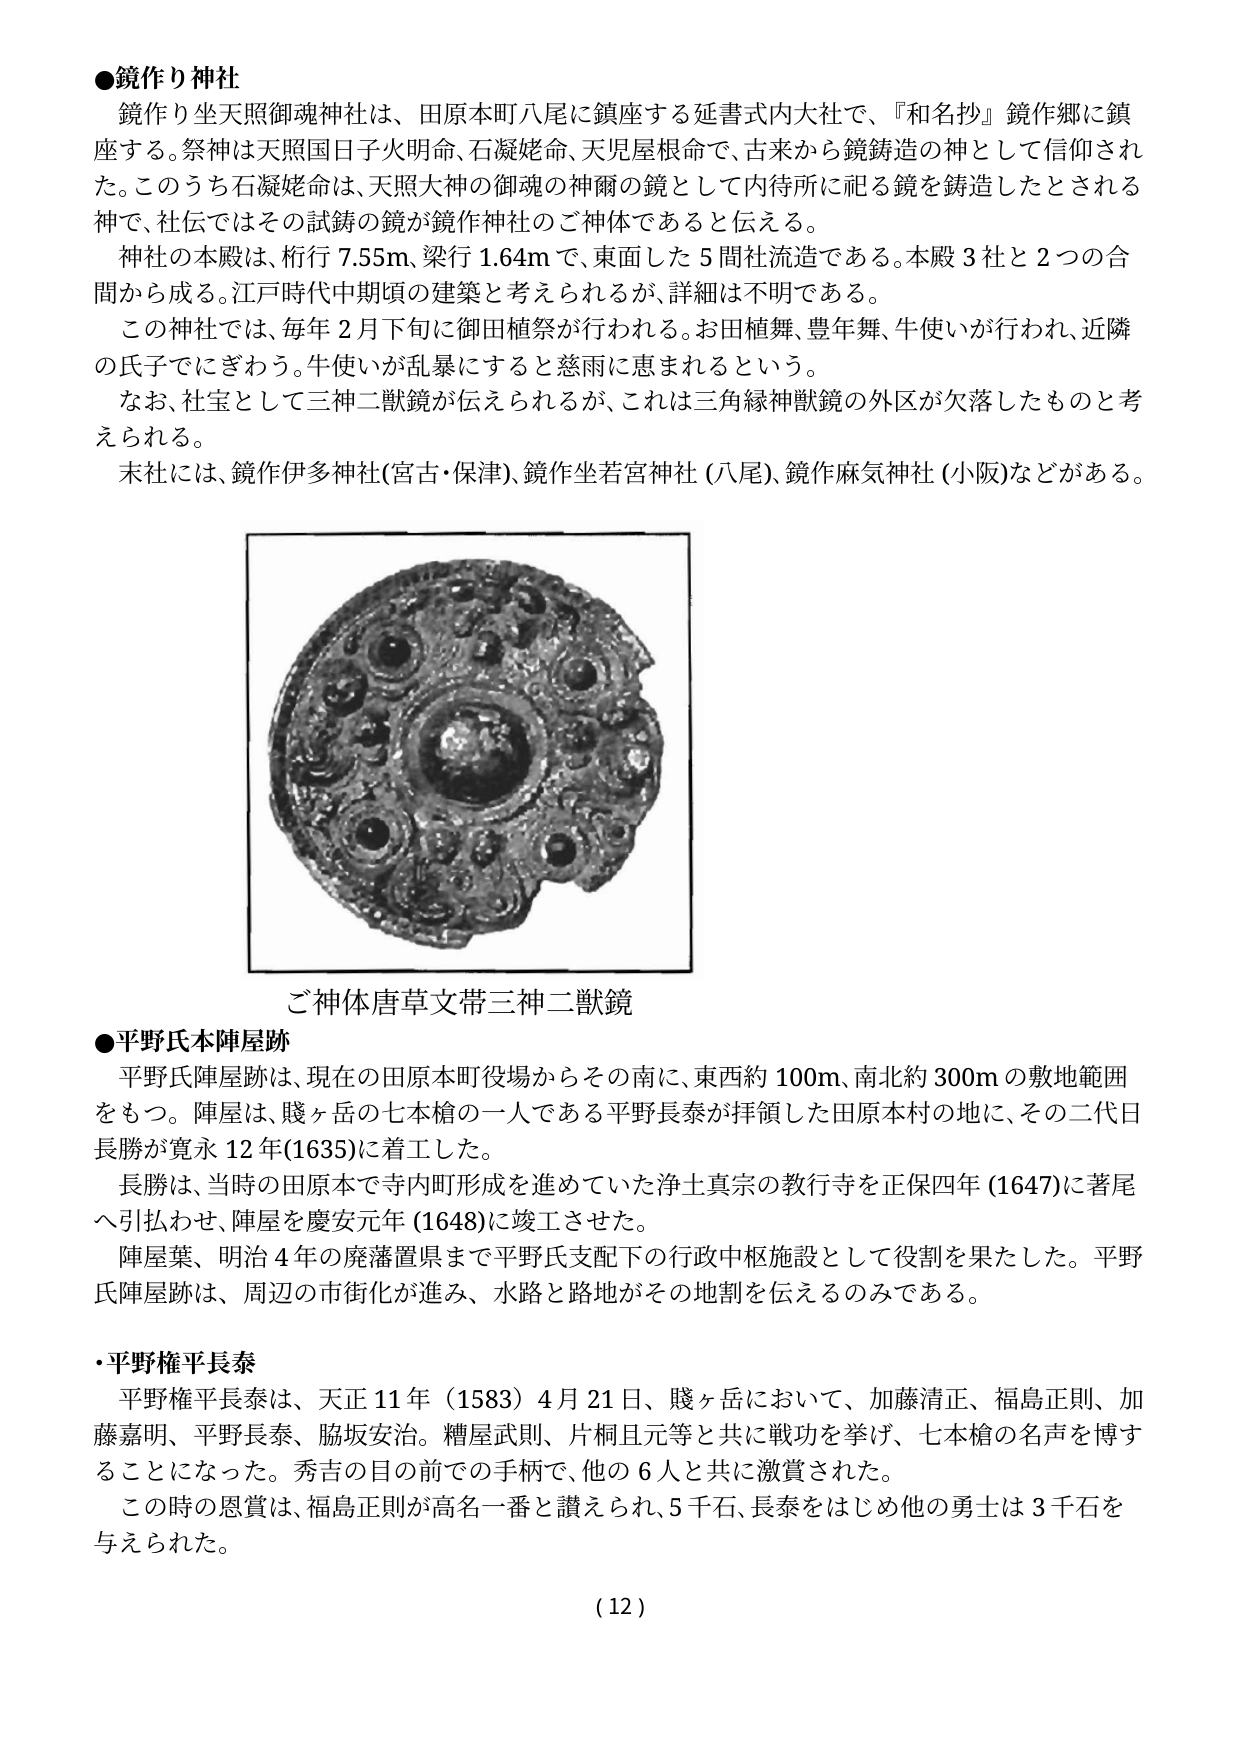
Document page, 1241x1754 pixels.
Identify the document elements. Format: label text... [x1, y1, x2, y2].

text 平野氏陣屋跡は､現在の田原本町役場からその南に､東西約 100m､南北約300mの敷地範囲をもつ。陣屋は､賤ヶ岳の七本槍の一人である平野長泰が拝領した田原本村の地に､その二代日長勝が寛永 12年(1635)に着工した｡ [94, 1058, 1146, 1166]
text なお､社宝として三神二獣鏡が伝えられるが､これは三角縁神獣鏡の外区が欠落したものと考えられる｡ [94, 382, 1146, 454]
text 鏡作り坐天照御魂神社は、田原本町八尾に鎮座する延書式内大社で､『和名抄』鏡作郷に鎮座する｡祭神は天照国日子火明命､石凝姥命､天児屋根命で､古来から鏡鋳造の神として信仰された｡このうち石凝姥命は､天照大神の御魂の神爾の鏡として内待所に祀る鏡を鋳造したとされる神で､社伝ではその試鋳の鏡が鏡作神社のご神体であると伝える｡ [94, 94, 1146, 238]
text ●平野氏本陣屋跡 [94, 1022, 1146, 1058]
text 神社の本殿は､桁行 7.55m､梁行 1.64mで､東面した 5間社流造である｡本殿 3社と2つの合間から成る｡江戸時代中期頃の建築と考えられるが､詳細は不明である｡ [94, 238, 1146, 310]
text この時の恩賞は､福島正則が高名一番と讃えられ､5千石､長泰をはじめ他の勇士は 3千石を与えられた｡ [94, 1488, 1146, 1560]
text ･平野権平長泰 [94, 1344, 1146, 1380]
text 陣屋葉、明治4年の廃藩置県まで平野氏支配下の行政中枢施設として役割を果たした。平野氏陣屋跡は、周辺の市街化が進み、水路と路地がその地割を伝えるのみである。 [94, 1238, 1146, 1310]
text この神社では､毎年 2月下旬に御田植祭が行われる｡お田植舞､豊年舞､牛使いが行われ､近隣の氏子でにぎわう｡牛使いが乱暴にすると慈雨に恵まれるという｡ [94, 310, 1146, 382]
text 末社には､鏡作伊多神社(宮古･保津)､鏡作坐若宮神社 (八尾)､鏡作麻気神社 (小阪)などがある｡ [94, 454, 1146, 490]
text 長勝は､当時の田原本で寺内町形成を進めていた浄土真宗の教行寺を正保四年 (1647)に著尾へ引払わせ､陣屋を慶安元年 (1648)に竣工させた｡ [94, 1166, 1146, 1238]
text ●鏡作り神社 [94, 58, 1146, 94]
text 平野権平長泰は、天正11年（1583）4月21日、賤ヶ岳において、加藤清正、福島正則、加藤嘉明、平野長泰、脇坂安治。糟屋武則、片桐且元等と共に戦功を挙げ、七本槍の名声を博することになった。秀吉の目の前での手柄で､他の 6人と共に激賞された｡ [94, 1380, 1146, 1488]
picture [241, 521, 704, 980]
